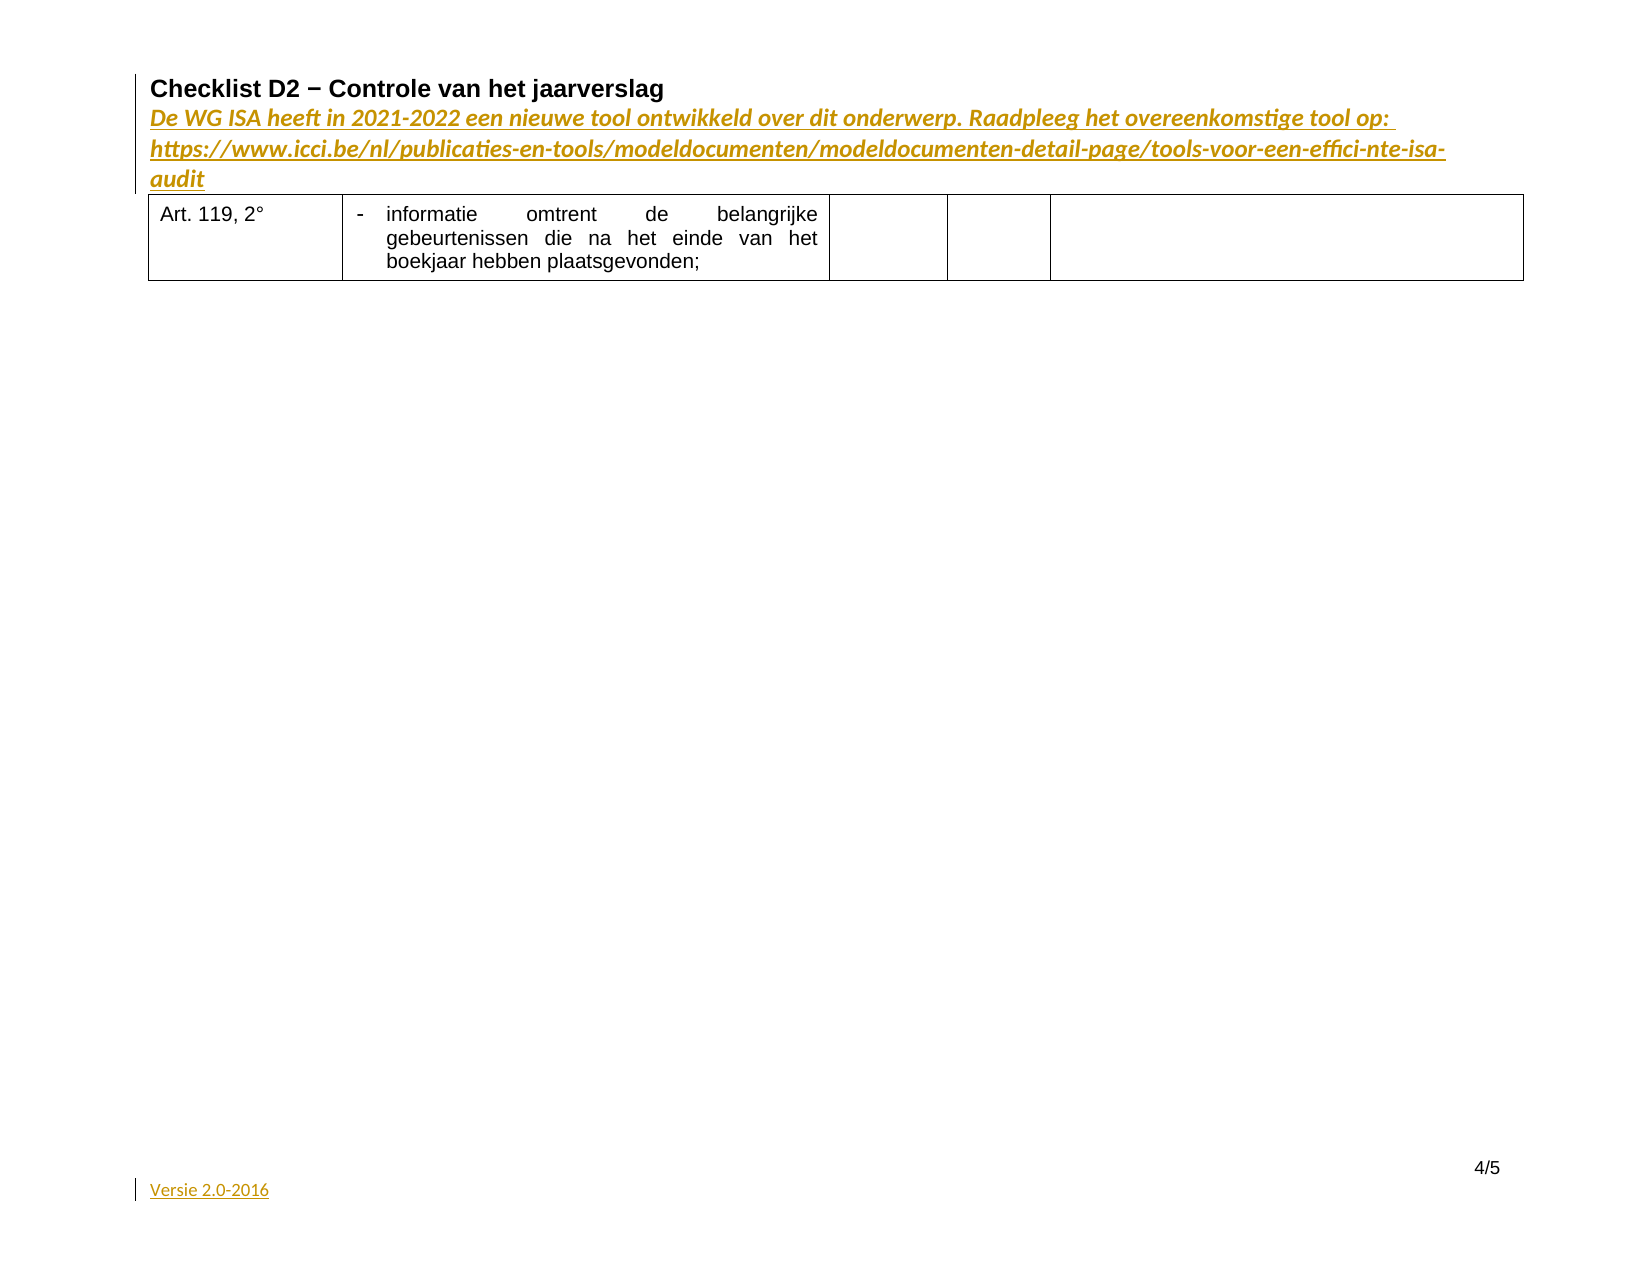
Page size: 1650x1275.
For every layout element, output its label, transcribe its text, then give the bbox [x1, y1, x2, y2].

table_cell Art. 119, 2° [149, 195, 342, 279]
table_cell [1051, 195, 1523, 279]
table_cell [948, 195, 1050, 279]
table_cell [830, 195, 947, 279]
table_cell informatie omtrent de belangrijke gebeurtenissen die na het einde van het boekjaar hebben plaatsgevonden; [343, 195, 829, 279]
